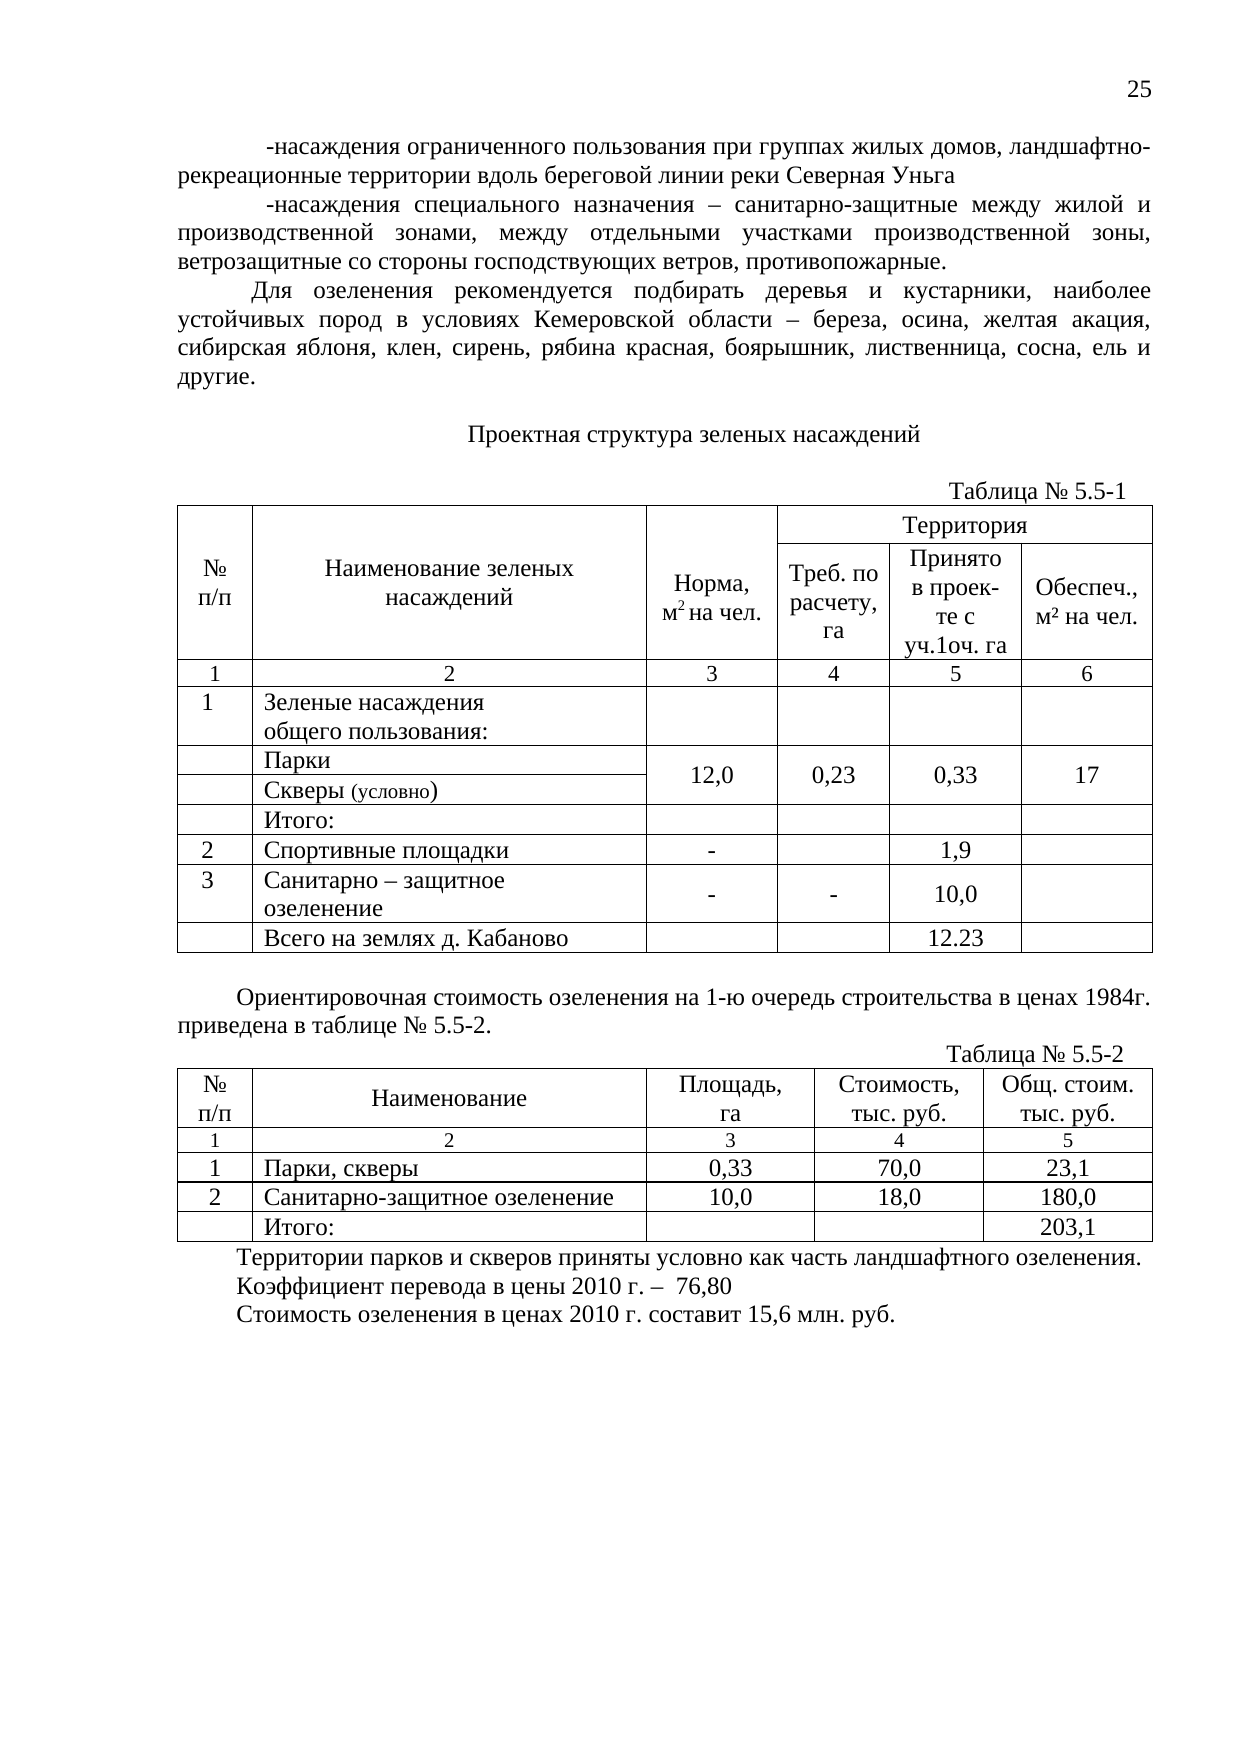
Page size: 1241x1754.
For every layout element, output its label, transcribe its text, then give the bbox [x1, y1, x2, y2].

table_header Общ. стоим. тыс. руб. [984, 1069, 1152, 1127]
table_cell [647, 805, 777, 834]
table_cell Санитарно – защитное озеленение [253, 865, 646, 922]
table_cell - [778, 865, 889, 922]
text Таблица № 5.5-1 [177, 476, 1152, 505]
table_cell 70,0 [815, 1153, 983, 1181]
table_cell 23,1 [984, 1153, 1152, 1181]
table_header Территория [778, 506, 1152, 542]
text Таблица № 5.5-2 [177, 1039, 1152, 1068]
table_cell [178, 1212, 252, 1241]
table_cell 5 [890, 660, 1021, 686]
table_cell 0,33 [647, 1153, 814, 1181]
text Для озеленения рекомендуется подбирать деревья и кустарники, наиболее устойчивых пород в условиях Кемеровской области – береза, осина, желтая акация, сибирская яблоня, клен, сирень, рябина красная, боярышник, лиственница, сосна, ель и другие. [177, 275, 1152, 390]
table_cell Парки [253, 746, 646, 774]
table_cell 2 [178, 835, 252, 864]
table_cell [1022, 865, 1152, 922]
table_cell [178, 805, 252, 834]
table_cell - [647, 865, 777, 922]
table_header Площадь, га [647, 1069, 814, 1127]
table_cell [178, 923, 252, 952]
table_cell 1,9 [890, 835, 1021, 864]
text Коэффициент перевода в цены 2010 г. – 76,80 [177, 1271, 1152, 1299]
table_cell 10,0 [647, 1183, 814, 1211]
table_cell 0,33 [890, 746, 1021, 804]
table_cell 1 [178, 687, 252, 744]
text -насаждения ограниченного пользования при группах жилых домов, ландшафтно-рекреационные территории вдоль береговой линии реки Северная Уньга [177, 131, 1152, 189]
text Территории парков и скверов приняты условно как часть ландшафтного озеленения. [177, 1242, 1152, 1271]
table_header Наименование зеленых насаждений [253, 506, 646, 658]
table_cell 0,23 [778, 746, 889, 804]
table_cell 180,0 [984, 1183, 1152, 1211]
table_cell [647, 923, 777, 952]
table_cell [815, 1212, 983, 1241]
text Стоимость озеленения в ценах 2010 г. составит 15,6 млн. руб. [177, 1299, 1152, 1328]
table_cell 12.23 [890, 923, 1021, 952]
table_cell Парки, скверы [253, 1153, 646, 1181]
table_header Норма, м2 на чел. [647, 506, 777, 658]
table_header № п/п [178, 1069, 252, 1127]
table_cell Санитарно-защитное озеленение [253, 1183, 646, 1211]
table_cell 4 [778, 660, 889, 686]
table_cell [778, 835, 889, 864]
table_cell Зеленые насаждения общего пользования: [253, 687, 646, 744]
table_header Стоимость, тыс. руб. [815, 1069, 983, 1127]
table_cell [1022, 805, 1152, 834]
table_cell Принято в проек-те с уч.1оч. га [890, 544, 1021, 658]
text Проектная структура зеленых насаждений [177, 419, 1152, 447]
table_cell [1022, 835, 1152, 864]
table_cell [1022, 687, 1152, 744]
table_cell [178, 746, 252, 774]
table_header Наименование [253, 1069, 646, 1127]
table_cell 1 [178, 660, 252, 686]
table_cell 3 [647, 1128, 814, 1152]
table_cell 1 [178, 1153, 252, 1181]
table_cell 6 [1022, 660, 1152, 686]
table_cell [778, 687, 889, 744]
text Ориентировочная стоимость озеленения на 1-ю очередь строительства в ценах 1984г. приведена в таблице № 5.5-2. [177, 982, 1152, 1039]
table_cell [778, 923, 889, 952]
table_cell 5 [984, 1128, 1152, 1152]
table_cell [647, 1212, 814, 1241]
table_cell [890, 687, 1021, 744]
text -насаждения специального назначения – санитарно-защитные между жилой и производственной зонами, между отдельными участками производственной зоны, ветрозащитные со стороны господствующих ветров, противопожарные. [177, 189, 1152, 275]
table_cell 3 [178, 865, 252, 922]
table_header № п/п [178, 506, 252, 658]
table_cell Треб. по расчету, га [778, 544, 889, 658]
table_cell Спортивные площадки [253, 835, 646, 864]
table_cell [778, 805, 889, 834]
table_cell [178, 775, 252, 804]
table_cell 10,0 [890, 865, 1021, 922]
table_cell 4 [815, 1128, 983, 1152]
table_cell 2 [253, 660, 646, 686]
table_cell 2 [178, 1183, 252, 1211]
table_cell 12,0 [647, 746, 777, 804]
table_cell Итого: [253, 1212, 646, 1241]
table_cell 17 [1022, 746, 1152, 804]
table_cell [1022, 923, 1152, 952]
table_cell 3 [647, 660, 777, 686]
table_cell 18,0 [815, 1183, 983, 1211]
table_cell Всего на землях д. Кабаново [253, 923, 646, 952]
table_cell Скверы (условно) [253, 775, 646, 804]
table_cell 2 [253, 1128, 646, 1152]
table_cell 203,1 [984, 1212, 1152, 1241]
table_cell - [647, 835, 777, 864]
table_cell 1 [178, 1128, 252, 1152]
table_cell [647, 687, 777, 744]
table_cell Итого: [253, 805, 646, 834]
table_cell [890, 805, 1021, 834]
table_cell Обеспеч., м² на чел. [1022, 544, 1152, 658]
